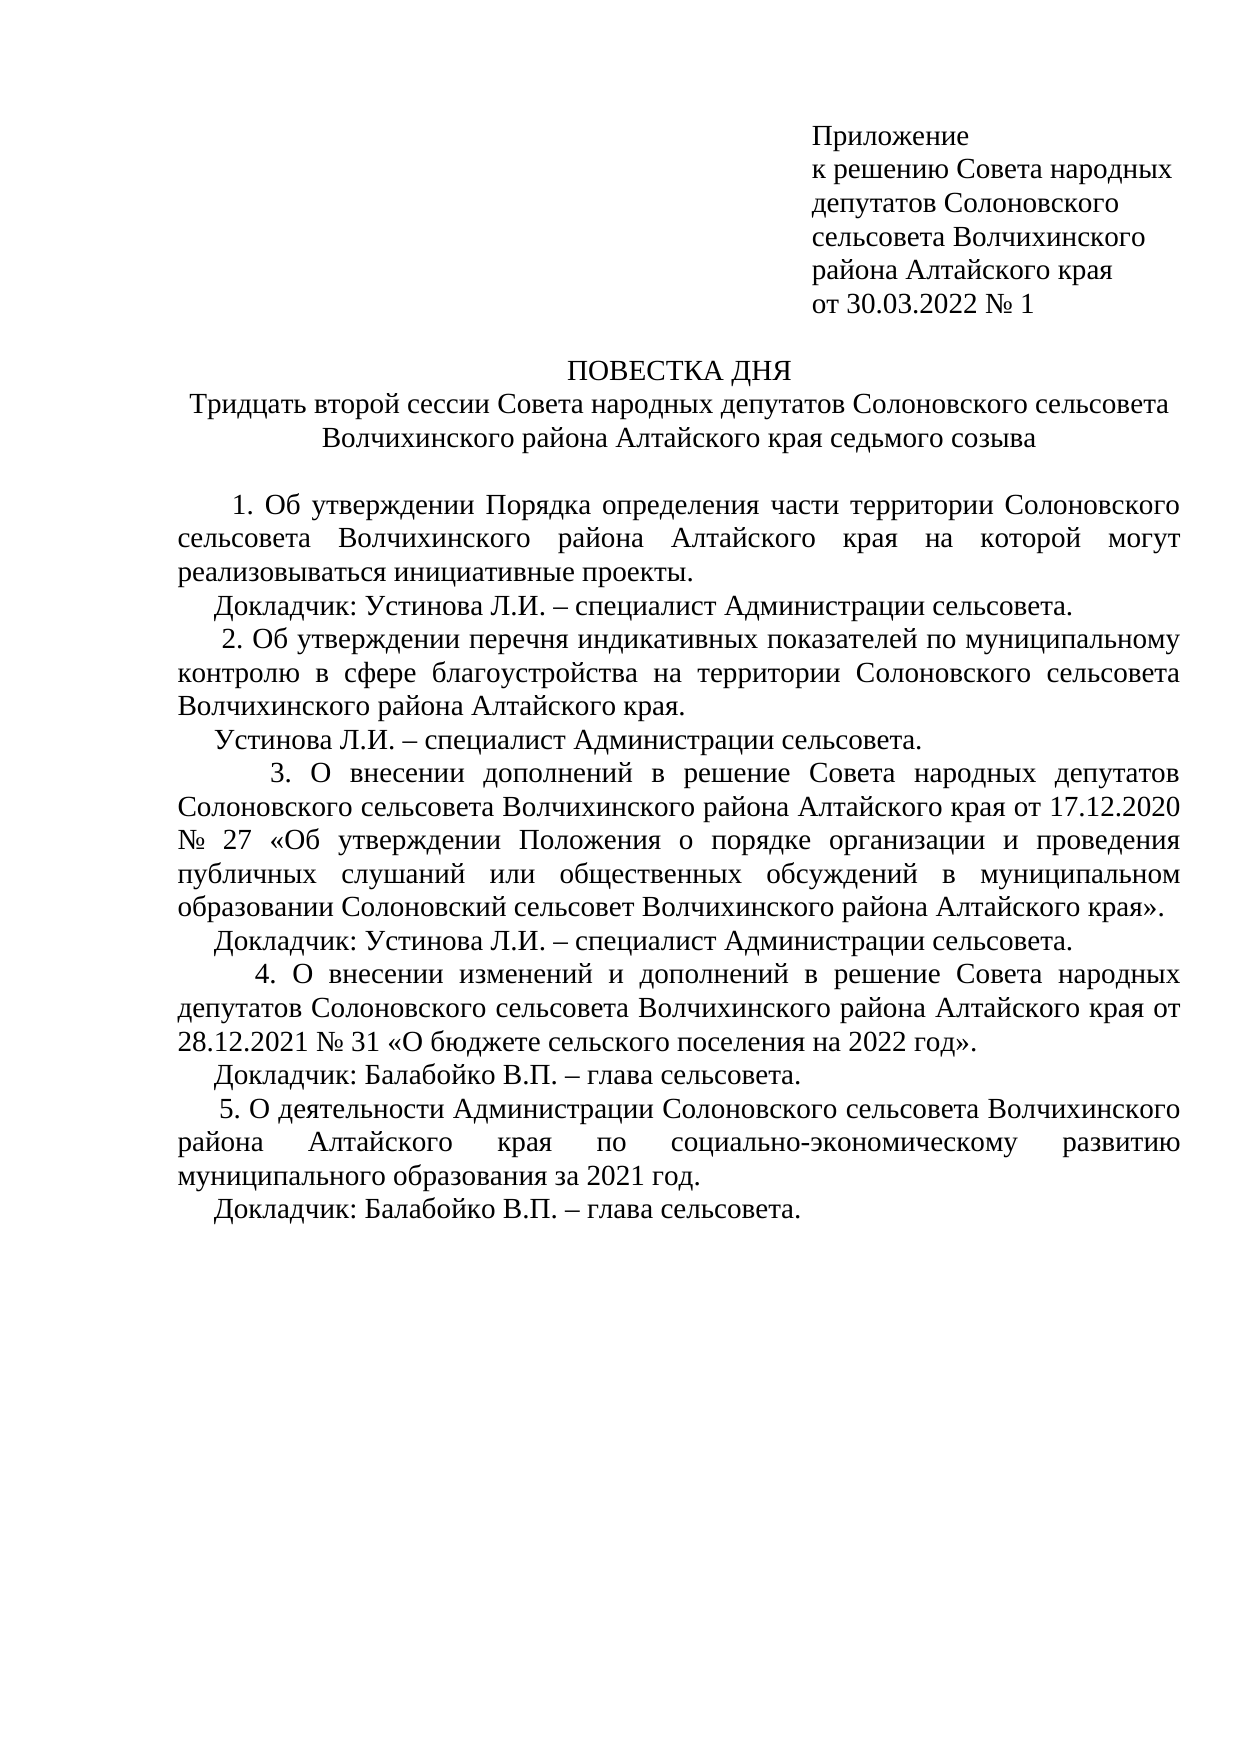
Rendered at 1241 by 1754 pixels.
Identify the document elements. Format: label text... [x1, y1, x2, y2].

text района Алтайского края [177, 252, 1181, 286]
text 1. Об утверждении Порядка определения части территории Солоновского сельсовета Волчихинского района Алтайского края на которой могут реализовываться инициативные проекты. [177, 487, 1181, 588]
text Устинова Л.И. – специалист Администрации сельсовета. [177, 722, 1181, 755]
text 2. Об утверждении перечня индикативных показателей по муниципальному контролю в сфере благоустройства на территории Солоновского сельсовета Волчихинского района Алтайского края. [177, 621, 1181, 722]
text Докладчик: Устинова Л.И. – специалист Администрации сельсовета. [177, 588, 1181, 621]
title 5. О деятельности Администрации Солоновского сельсовета Волчихинского района Алтайского края по социально-экономическому развитию муниципального образования за 2021 год. [177, 1091, 1181, 1191]
text Докладчик: Балабойко В.П. – глава сельсовета. [177, 1191, 1181, 1225]
text депутатов Солоновского [177, 185, 1181, 219]
text сельсовета Волчихинского [177, 219, 1181, 252]
text 4. О внесении изменений и дополнений в решение Совета народных депутатов Солоновского сельсовета Волчихинского района Алтайского края от 28.12.2021 № 31 «О бюджете сельского поселения на 2022 год». [177, 957, 1181, 1057]
text Тридцать второй сессии Совета народных депутатов Солоновского сельсовета Волчихинского района Алтайского края седьмого созыва [177, 386, 1181, 453]
text от 30.03.2022 № 1 [177, 286, 1181, 319]
text Докладчик: Балабойко В.П. – глава сельсовета. [177, 1057, 1181, 1091]
text ПОВЕСТКА ДНЯ [177, 353, 1181, 386]
text к решению Совета народных [177, 152, 1181, 185]
text Приложение [177, 118, 1181, 152]
text 3. О внесении дополнений в решение Совета народных депутатов Солоновского сельсовета Волчихинского района Алтайского края от 17.12.2020 № 27 «Об утверждении Положения о порядке организации и проведения публичных слушаний или общественных обсуждений в муниципальном образовании Солоновский сельсовет Волчихинского района Алтайского края». [177, 755, 1181, 923]
text Докладчик: Устинова Л.И. – специалист Администрации сельсовета. [177, 923, 1181, 957]
